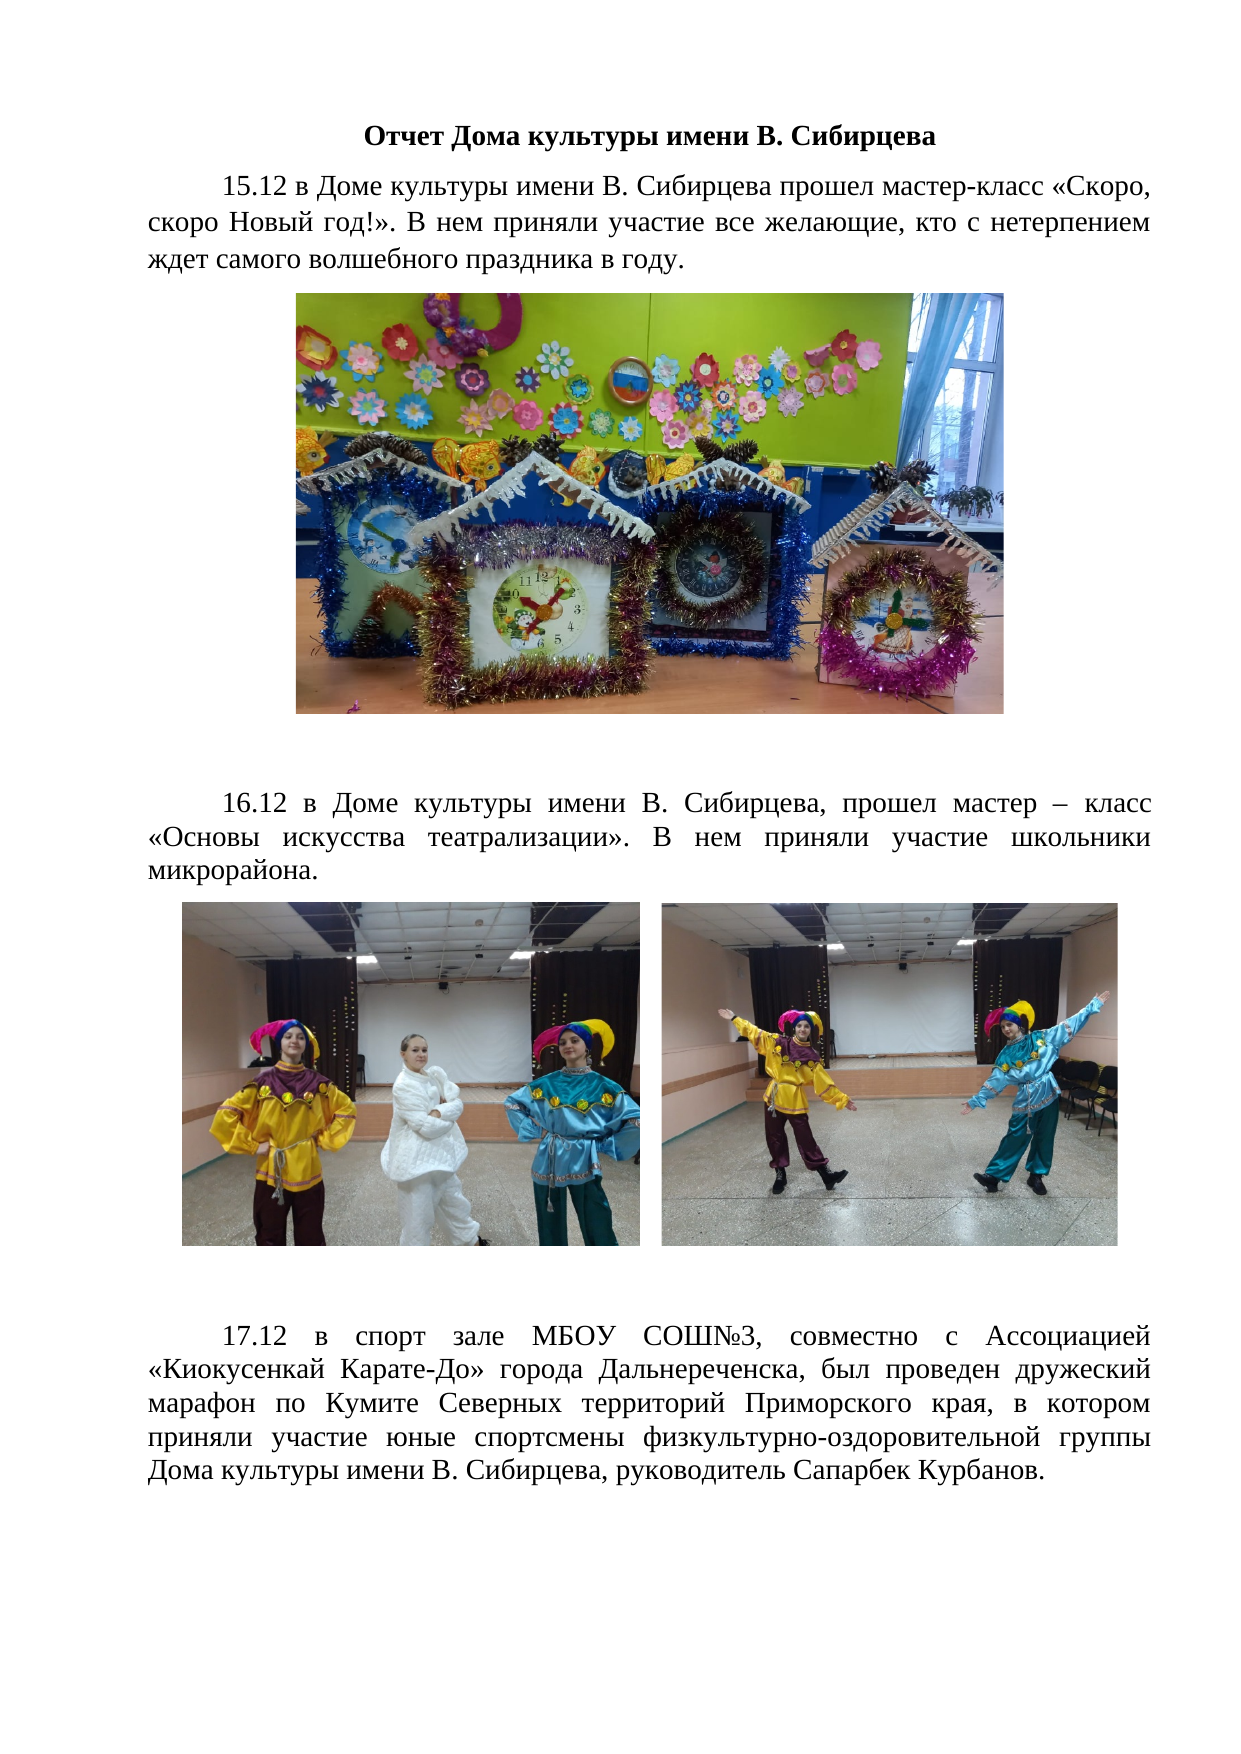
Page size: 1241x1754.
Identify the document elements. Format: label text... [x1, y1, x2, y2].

picture [295, 293, 1004, 714]
text 16.12 в Доме культуры имени В. Сибирцева, прошел мастер – класс «Основы искусства театрализации». В нем приняли участие школьники микрорайона. [148, 785, 1152, 886]
text 17.12 в спорт зале МБОУ СОШ№3, совместно с Ассоциацией «Киокусенкай Карате-До» города Дальнереченска, был проведен дружеский марафон по Кумите Северных территорий Приморского края, в котором приняли участие юные спортсмены физкультурно-оздоровительной группы Дома культуры имени В. Сибирцева, руководитель Сапарбек Курбанов. [148, 1318, 1152, 1486]
picture [661, 903, 1118, 1246]
text Отчет Дома культуры имени В. Сибирцева [148, 118, 1152, 152]
picture [182, 902, 640, 1246]
text 15.12 в Доме культуры имени В. Сибирцева прошел мастер-класс «Скоро, скоро Новый год!». В нем приняли участие все желающие, кто с нетерпением ждет самого волшебного праздника в году. [148, 168, 1152, 274]
